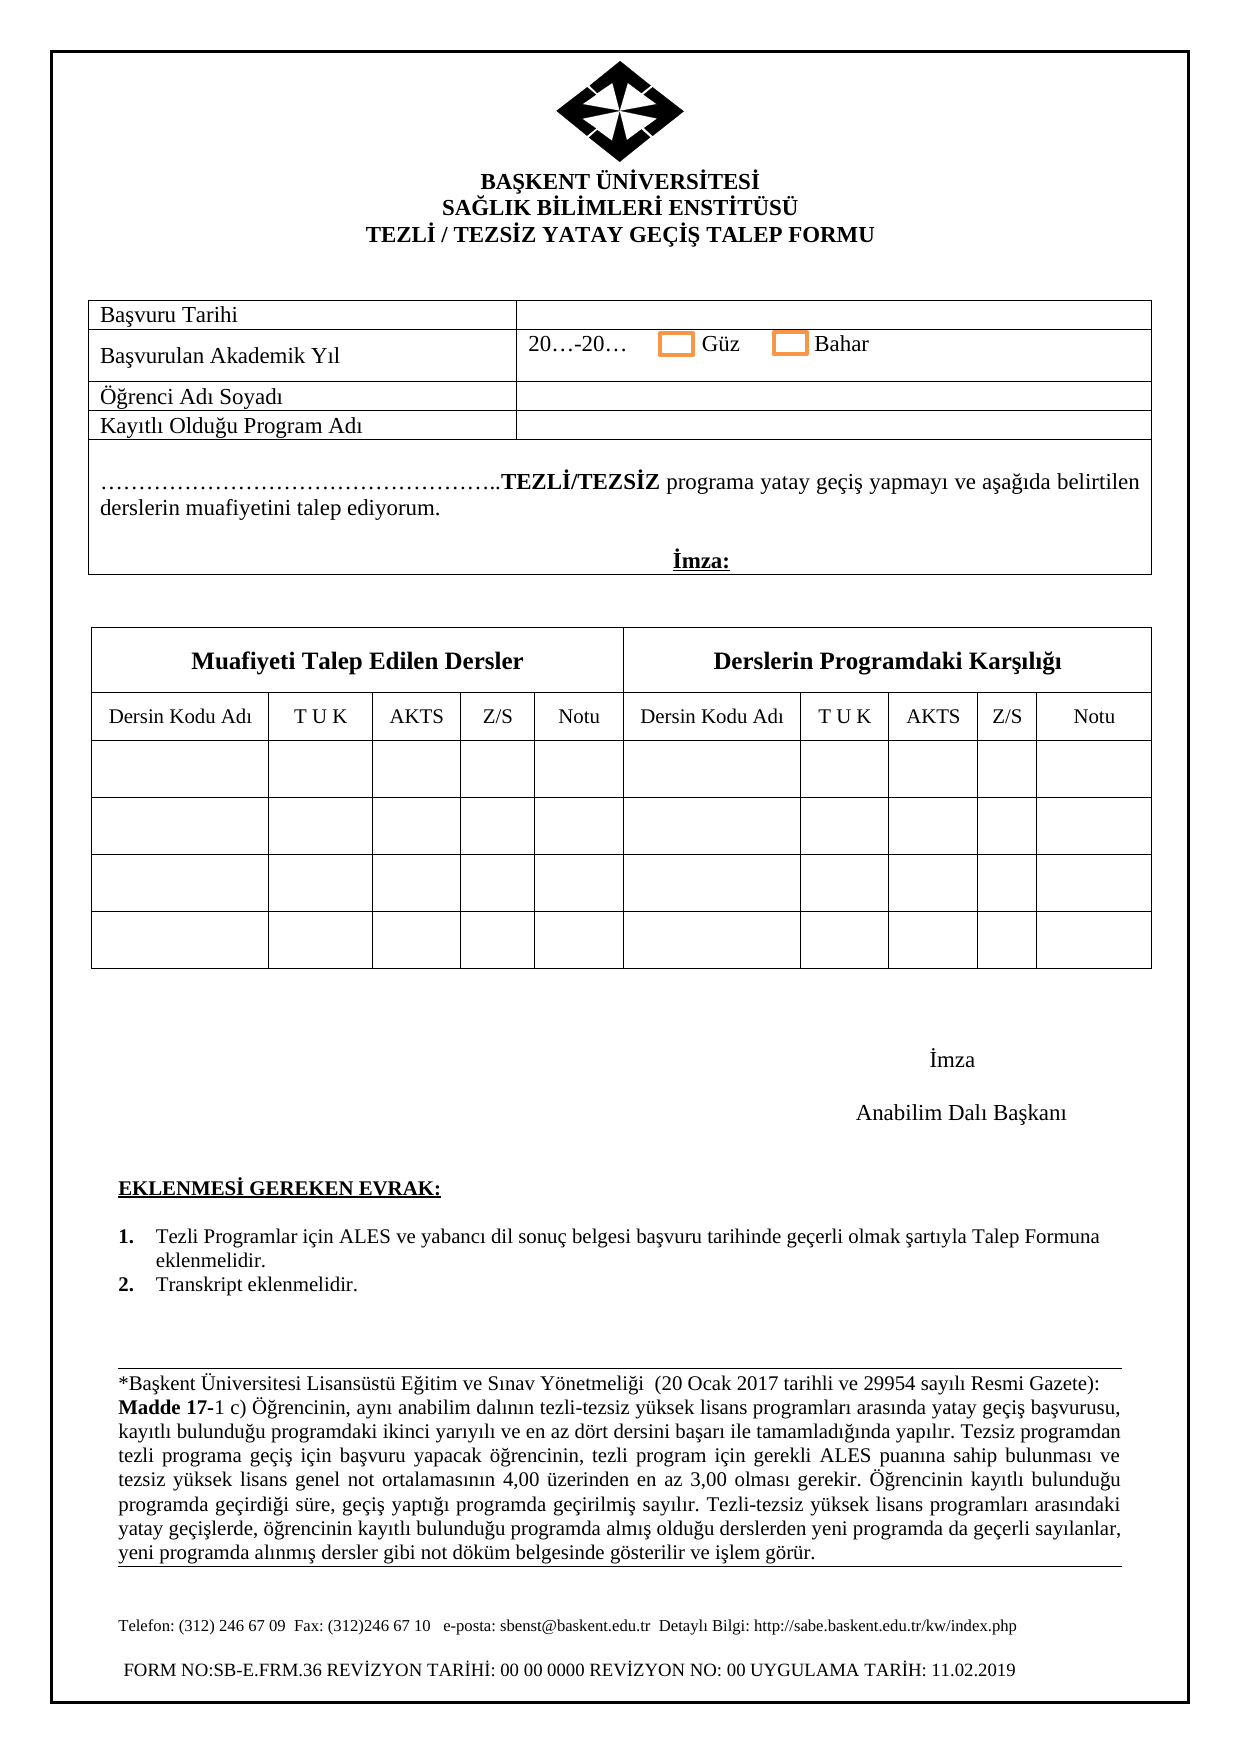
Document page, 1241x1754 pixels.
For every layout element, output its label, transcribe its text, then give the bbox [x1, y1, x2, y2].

table_cell [269, 741, 372, 797]
table_cell 20…-20… Güz Bahar [517, 330, 1151, 381]
table_cell [889, 855, 977, 911]
table_header Başvuru Tarihi [89, 301, 516, 329]
table_cell [92, 741, 268, 797]
table_cell [978, 741, 1036, 797]
table_cell [1037, 798, 1151, 854]
table_cell [889, 798, 977, 854]
table_cell [461, 798, 534, 854]
table_cell [269, 798, 372, 854]
table_cell [535, 741, 623, 797]
table_cell AKTS [373, 693, 460, 740]
table_cell [1037, 741, 1151, 797]
table_cell [535, 798, 623, 854]
table_cell Z/S [978, 693, 1036, 740]
table_cell [889, 912, 977, 968]
table_header Derslerin Programdaki Karşılığı [624, 628, 1151, 692]
text SAĞLIK BİLİMLERİ ENSTİTÜSÜ [118, 194, 1122, 221]
table_cell [535, 912, 623, 968]
table_cell [889, 741, 977, 797]
table_cell [461, 855, 534, 911]
table_cell [92, 855, 268, 911]
text Madde 17-1 c) Öğrencinin, aynı anabilim dalının tezli-tezsiz yüksek lisans programları arasında yatay geçiş başvurusu, kayıtlı bulunduğu programdaki ikinci yarıyılı ve en az dört dersini başarı ile tamamladığında yapılır. Tezsiz programdan tezli programa geçiş için başvuru yapacak öğrencinin, tezli program için gerekli ALES puanına sahip bulunması ve tezsiz yüksek lisans genel not ortalamasının 4,00 üzerinden en az 3,00 olması gerekir. Öğrencinin kayıtlı bulunduğu programda geçirdiği süre, geçiş yaptığı programda geçirilmiş sayılır. Tezli-tezsiz yüksek lisans programları arasındaki yatay geçişlerde, öğrencinin kayıtlı bulunduğu programda almış olduğu derslerden yeni programda da geçerli sayılanlar, yeni programda alınmış dersler gibi not döküm belgesinde gösterilir ve işlem görür. [118, 1392, 1122, 1566]
table_cell Notu [1037, 693, 1151, 740]
table_cell [801, 741, 888, 797]
table_cell [1037, 912, 1151, 968]
table_cell [517, 382, 1151, 410]
table_cell AKTS [889, 693, 977, 740]
text EKLENMESİ GEREKEN EVRAK: [118, 1176, 1122, 1199]
list Tezli Programlar için ALES ve yabancı dil sonuç belgesi başvuru tarihinde geçerli olmak şartıyla Talep Formuna eklenmelidir. [118, 1224, 1122, 1272]
table_header [517, 301, 1151, 329]
table_cell [461, 741, 534, 797]
table_cell [373, 798, 460, 854]
table_cell [373, 912, 460, 968]
table_cell [461, 912, 534, 968]
table_cell ……………………………………………..TEZLİ/TEZSİZ programa yatay geçiş yapmayı ve aşağıda belirtilen derslerin muafiyetini talep ediyorum. İmza: [89, 440, 1151, 573]
table_cell [373, 741, 460, 797]
table_cell [801, 798, 888, 854]
table_cell [624, 855, 800, 911]
table_cell Z/S [461, 693, 534, 740]
table_cell [92, 798, 268, 854]
table_cell [517, 411, 1151, 439]
table_cell [624, 741, 800, 797]
table_header Muafiyeti Talep Edilen Dersler [92, 628, 623, 692]
table_cell [535, 855, 623, 911]
text Anabilim Dalı Başkanı [118, 1099, 1122, 1125]
table_cell [269, 855, 372, 911]
text BAŞKENT ÜNİVERSİTESİ [118, 168, 1122, 194]
table_cell T U K [269, 693, 372, 740]
table_cell Öğrenci Adı Soyadı [89, 382, 516, 410]
table_cell [624, 912, 800, 968]
table_cell Dersin Kodu Adı [624, 693, 800, 740]
table_cell [92, 912, 268, 968]
table_cell [978, 798, 1036, 854]
table_cell [978, 912, 1036, 968]
table_cell [624, 798, 800, 854]
text TEZLİ / TEZSİZ YATAY GEÇİŞ TALEP FORMU [118, 221, 1122, 247]
text *Başkent Üniversitesi Lisansüstü Eğitim ve Sınav Yönetmeliği (20 Ocak 2017 tarihli ve 29954 sayılı Resmi Gazete): [118, 1369, 1122, 1392]
list Transkript eklenmelidir. [118, 1272, 1122, 1296]
table_cell [801, 855, 888, 911]
table_cell [373, 855, 460, 911]
table_cell Dersin Kodu Adı [92, 693, 268, 740]
table_cell Notu [535, 693, 623, 740]
table_cell [1037, 855, 1151, 911]
text İmza [856, 1046, 1122, 1072]
table_cell [269, 912, 372, 968]
table_cell [978, 855, 1036, 911]
table_cell Kayıtlı Olduğu Program Adı [89, 411, 516, 439]
table_cell [801, 912, 888, 968]
table_cell T U K [801, 693, 888, 740]
table_cell Başvurulan Akademik Yıl [89, 330, 516, 381]
